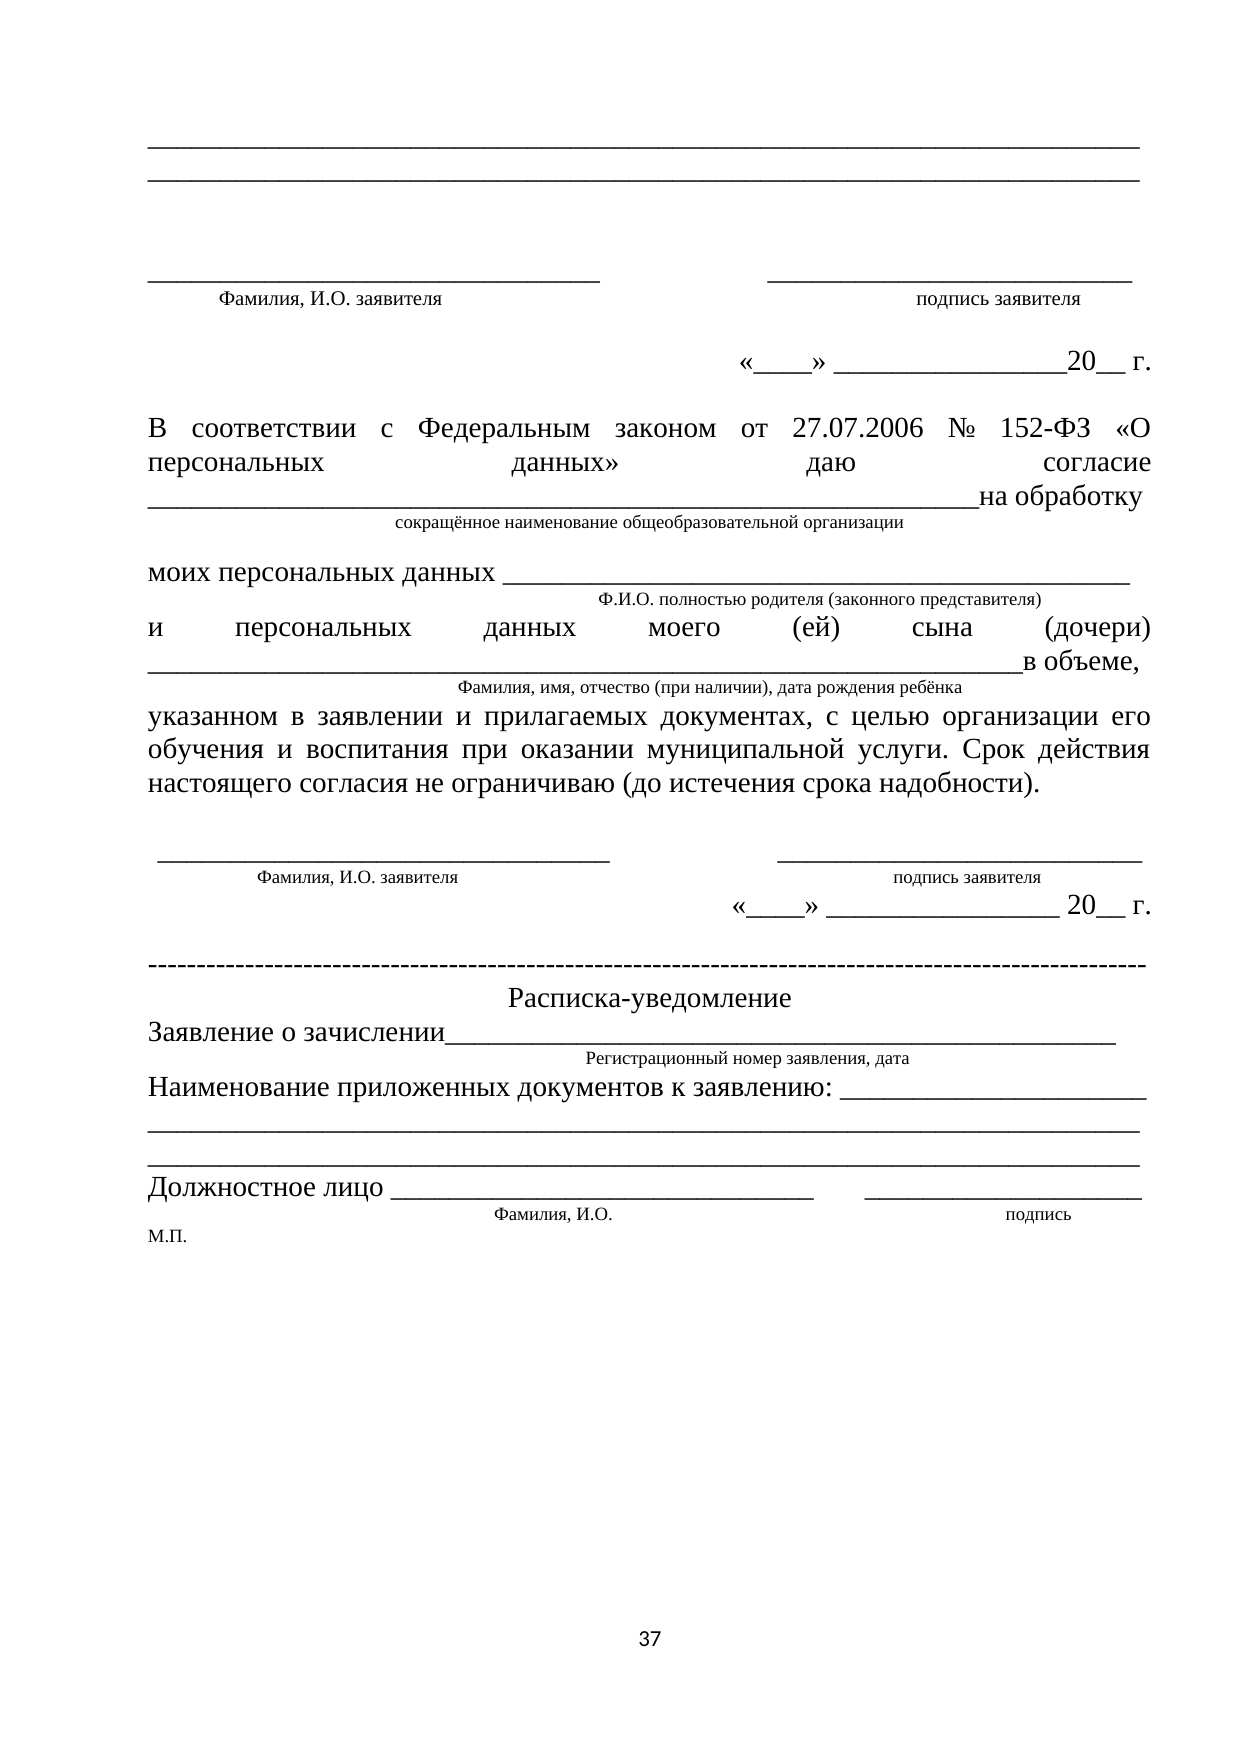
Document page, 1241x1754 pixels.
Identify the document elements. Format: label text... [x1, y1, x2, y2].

text Фамилия, И.О. заявителя подпись заявителя [148, 286, 1152, 310]
text _______________________________ _________________________ [148, 832, 1152, 866]
text ------------------------------------------------------------------------------------------------------- [148, 947, 1152, 980]
text Ф.И.О. полностью родителя (законного представителя) [148, 588, 1152, 609]
text Наименование приложенных документов к заявлению: _____________________ [148, 1069, 1152, 1102]
text Фамилия, И.О. заявителя подпись заявителя [148, 866, 1152, 887]
text Фамилия, имя, отчество (при наличии), дата рождения ребёнка [148, 676, 1152, 698]
text ________________________________________________________________________________________________________________________________________Должностное лицо _____________________________ ___________________ [148, 1102, 1152, 1203]
text Расписка-уведомление [148, 980, 1152, 1014]
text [148, 118, 1152, 185]
text Регистрационный номер заявления, дата [148, 1047, 1152, 1069]
text М.П. [148, 1224, 1152, 1246]
text Заявление о зачислении______________________________________________ [148, 1014, 1152, 1047]
text «____» ________________ 20__ г. [148, 887, 1152, 921]
text Фамилия, И.О. подпись [148, 1203, 1152, 1224]
text В соответствии с Федеральным законом от 27.07.2006 № 152-ФЗ «О персональных данных» даю согласие _________________________________________________________на обработку [148, 411, 1152, 511]
text указанном в заявлении и прилагаемых документах, с целью организации его обучения и воспитания при оказании муниципальной услуги. Срок действия настоящего согласия не ограничиваю (до истечения срока надобности). [148, 698, 1152, 799]
text моих персональных данных ___________________________________________ [148, 554, 1152, 588]
text и персональных данных моего (ей) сына (дочери) ____________________________________________________________в объеме, [148, 609, 1152, 676]
text _______________________________ _________________________ [148, 252, 1152, 286]
text «____» ________________20__ г. [148, 343, 1152, 377]
text сокращённое наименование общеобразовательной организации [148, 511, 1152, 533]
